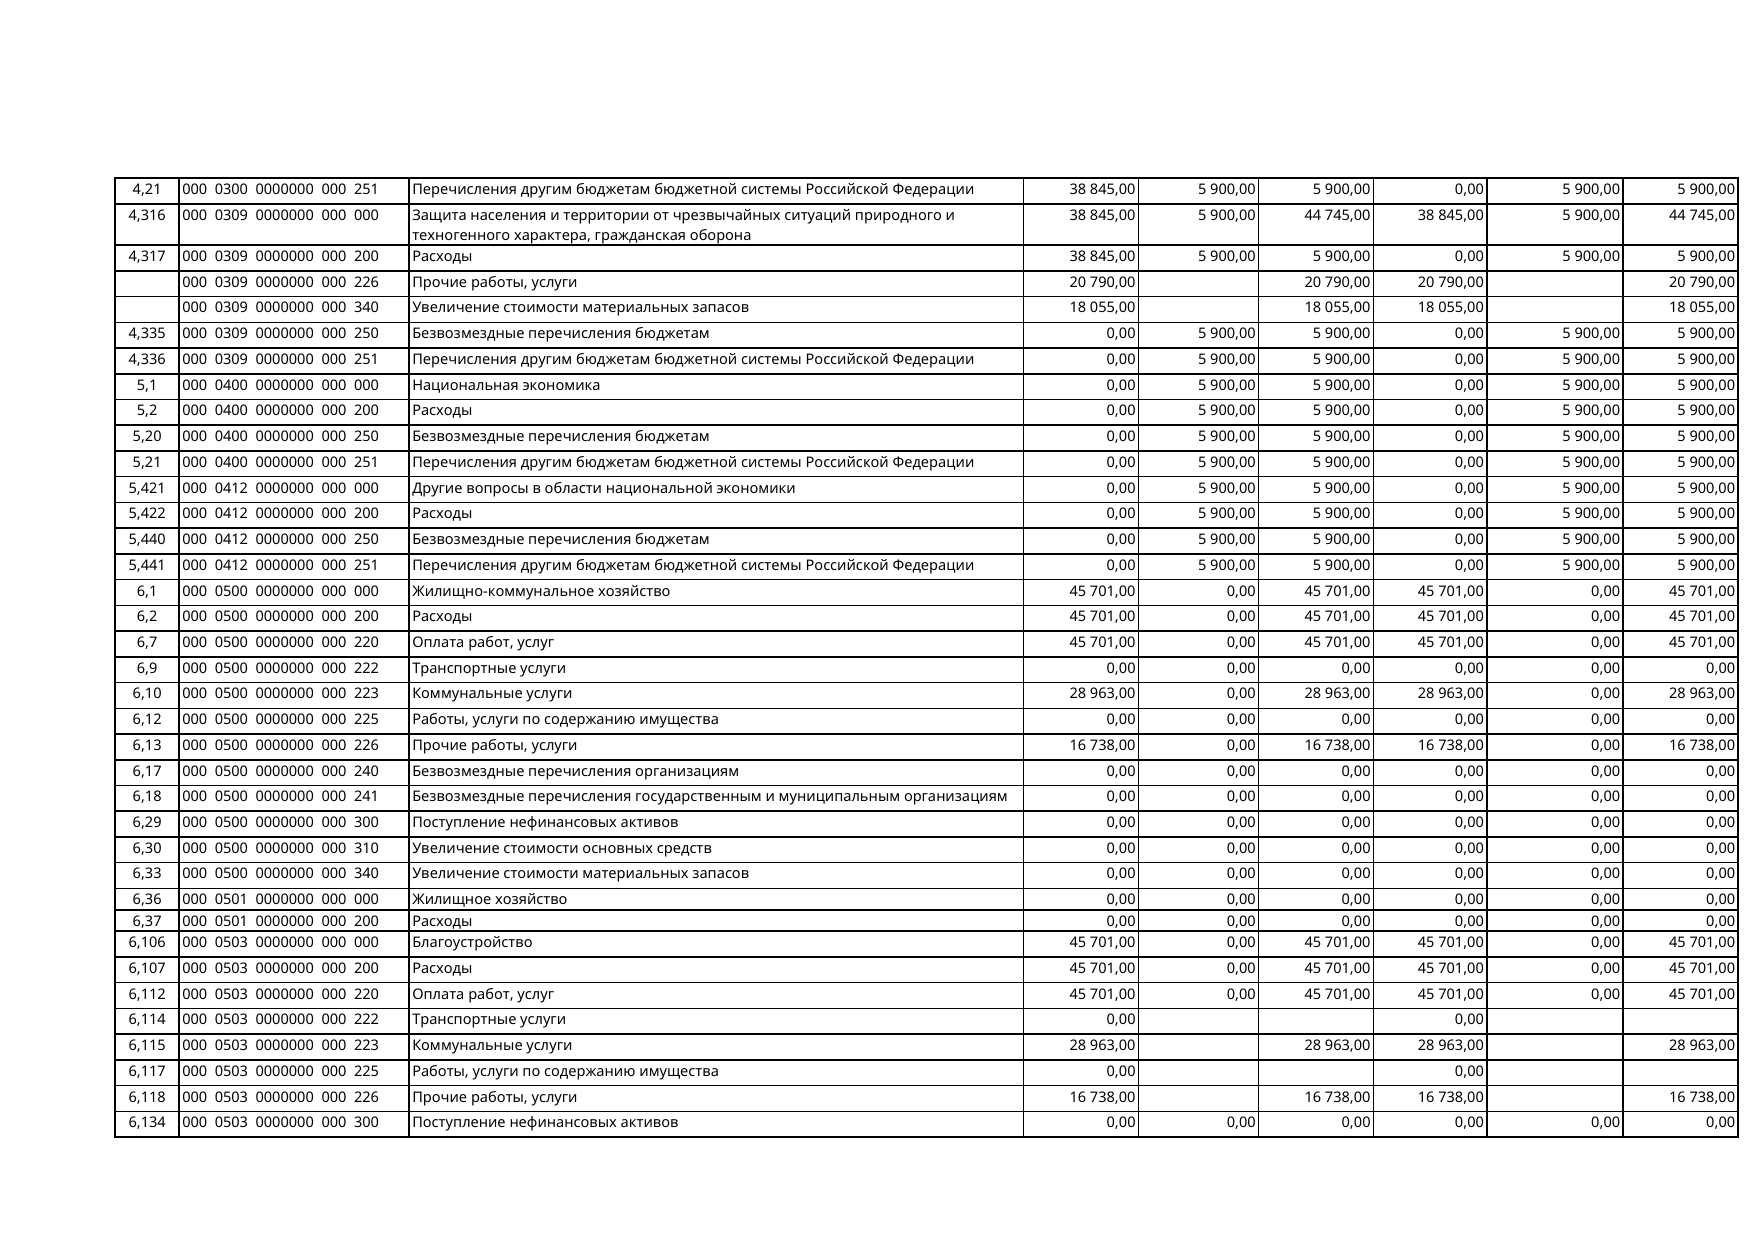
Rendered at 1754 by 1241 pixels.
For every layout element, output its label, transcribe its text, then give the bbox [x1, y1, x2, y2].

table_cell 6,117 [116, 1061, 178, 1085]
table_cell 5 900,00 [1259, 349, 1373, 373]
table_cell Расходы [410, 911, 1023, 930]
table_cell 0,00 [1139, 863, 1258, 887]
table_cell 000 0500 0000000 000 225 [180, 709, 408, 733]
table_cell Безвозмездные перечисления бюджетам [410, 426, 1023, 450]
table_cell 45 701,00 [1259, 983, 1373, 1008]
table_cell 6,112 [116, 983, 178, 1008]
table_cell 000 0412 0000000 000 251 [180, 555, 408, 579]
table_cell 45 701,00 [1624, 580, 1737, 604]
table_cell 0,00 [1374, 246, 1486, 270]
table_cell Перечисления другим бюджетам бюджетной системы Российской Федерации [410, 349, 1023, 373]
table_cell 6,10 [116, 683, 178, 707]
table_cell 45 701,00 [1259, 932, 1373, 956]
table_cell 45 701,00 [1374, 580, 1486, 604]
table_cell 0,00 [1488, 889, 1622, 909]
table_cell 6,114 [116, 1009, 178, 1033]
table_cell 5 900,00 [1488, 452, 1622, 476]
table_cell 5,440 [116, 529, 178, 553]
table_cell 0,00 [1374, 709, 1486, 733]
table_cell 5 900,00 [1488, 375, 1622, 399]
table_cell 45 701,00 [1259, 606, 1373, 630]
table_cell 45 701,00 [1624, 932, 1737, 956]
table_cell 000 0500 0000000 000 340 [180, 863, 408, 887]
table_cell 000 0503 0000000 000 226 [180, 1086, 408, 1111]
table_cell 0,00 [1488, 761, 1622, 784]
table_cell 000 0501 0000000 000 000 [180, 889, 408, 909]
table_cell 16 738,00 [1624, 1086, 1737, 1111]
table_cell 6,118 [116, 1086, 178, 1111]
table_cell 0,00 [1624, 911, 1737, 930]
table_cell 000 0412 0000000 000 250 [180, 529, 408, 553]
table_cell 0,00 [1024, 658, 1138, 682]
table_cell [116, 297, 178, 321]
table_cell 0,00 [1488, 983, 1622, 1008]
table_cell 6,2 [116, 606, 178, 630]
table_cell 0,00 [1488, 863, 1622, 887]
table_cell 0,00 [1374, 838, 1486, 862]
table_cell 0,00 [1139, 838, 1258, 862]
table_cell 18 055,00 [1024, 297, 1138, 321]
table_cell Защита населения и территории от чрезвычайных ситуаций природного и техногенного характера, гражданская оборона [410, 205, 1023, 244]
table_cell 6,7 [116, 632, 178, 656]
table_cell 000 0500 0000000 000 222 [180, 658, 408, 682]
table_cell 0,00 [1374, 179, 1486, 203]
table_cell Расходы [410, 246, 1023, 270]
table_cell 000 0503 0000000 000 222 [180, 1009, 408, 1033]
table_cell 6,29 [116, 812, 178, 836]
table_cell 0,00 [1024, 529, 1138, 553]
table_cell 45 701,00 [1374, 632, 1486, 656]
table_cell 0,00 [1374, 375, 1486, 399]
table_cell 0,00 [1139, 761, 1258, 784]
table_cell Оплата работ, услуг [410, 983, 1023, 1008]
table_cell [1139, 1035, 1258, 1059]
table_cell 000 0500 0000000 000 223 [180, 683, 408, 707]
table_cell 28 963,00 [1624, 683, 1737, 707]
table_cell 0,00 [1259, 709, 1373, 733]
table_cell 0,00 [1374, 400, 1486, 424]
table_cell Транспортные услуги [410, 1009, 1023, 1033]
table_cell Благоустройство [410, 932, 1023, 956]
table_cell [1488, 297, 1622, 321]
table_cell 5 900,00 [1488, 477, 1622, 502]
table_cell [1259, 1009, 1373, 1033]
table_cell 4,316 [116, 205, 178, 244]
table_cell 16 738,00 [1374, 1086, 1486, 1111]
table_cell Перечисления другим бюджетам бюджетной системы Российской Федерации [410, 179, 1023, 203]
table_cell Жилищное хозяйство [410, 889, 1023, 909]
table_cell 000 0500 0000000 000 240 [180, 761, 408, 784]
table_cell 6,37 [116, 911, 178, 930]
table_cell 0,00 [1374, 786, 1486, 810]
table_cell 000 0503 0000000 000 225 [180, 1061, 408, 1085]
table_cell 5 900,00 [1259, 452, 1373, 476]
table_cell Прочие работы, услуги [410, 1086, 1023, 1111]
table_cell 000 0503 0000000 000 220 [180, 983, 408, 1008]
table_cell 0,00 [1139, 911, 1258, 930]
table_cell 0,00 [1024, 761, 1138, 784]
table_cell 000 0309 0000000 000 340 [180, 297, 408, 321]
table_cell 5 900,00 [1259, 555, 1373, 579]
table_cell 6,17 [116, 761, 178, 784]
table_cell 0,00 [1024, 555, 1138, 579]
table_cell 0,00 [1139, 606, 1258, 630]
table_cell 0,00 [1139, 889, 1258, 909]
table_cell 5 900,00 [1488, 323, 1622, 347]
table_cell 0,00 [1139, 580, 1258, 604]
table_cell 000 0503 0000000 000 000 [180, 932, 408, 956]
table_cell 5 900,00 [1624, 400, 1737, 424]
table_cell Жилищно-коммунальное хозяйство [410, 580, 1023, 604]
table_cell 6,18 [116, 786, 178, 810]
table_cell 5 900,00 [1488, 400, 1622, 424]
table_cell 000 0501 0000000 000 200 [180, 911, 408, 930]
table_cell [1488, 1009, 1622, 1033]
table_cell Безвозмездные перечисления организациям [410, 761, 1023, 784]
table_cell 0,00 [1024, 889, 1138, 909]
table_cell 0,00 [1488, 658, 1622, 682]
table_cell 0,00 [1024, 863, 1138, 887]
table_cell 0,00 [1374, 889, 1486, 909]
table_cell 5 900,00 [1139, 246, 1258, 270]
table_cell [1139, 1086, 1258, 1111]
table_cell 6,12 [116, 709, 178, 733]
table_cell 28 963,00 [1374, 683, 1486, 707]
table_cell 5 900,00 [1259, 529, 1373, 553]
table_cell [1139, 272, 1258, 296]
table_cell 0,00 [1624, 889, 1737, 909]
table_cell 0,00 [1259, 786, 1373, 810]
table_cell [116, 272, 178, 296]
table_cell 6,30 [116, 838, 178, 862]
table_cell 000 0309 0000000 000 200 [180, 246, 408, 270]
table_cell [1139, 1009, 1258, 1033]
table_cell 0,00 [1139, 658, 1258, 682]
table_cell 0,00 [1624, 1112, 1737, 1136]
table_cell 38 845,00 [1024, 179, 1138, 203]
table_cell 0,00 [1024, 911, 1138, 930]
table_cell 45 701,00 [1624, 958, 1737, 982]
table_cell 45 701,00 [1624, 606, 1737, 630]
table_cell 0,00 [1024, 477, 1138, 502]
table_cell 5 900,00 [1139, 426, 1258, 450]
table_cell 45 701,00 [1624, 983, 1737, 1008]
table_cell 0,00 [1024, 452, 1138, 476]
table_cell Безвозмездные перечисления бюджетам [410, 323, 1023, 347]
table_cell 5 900,00 [1259, 477, 1373, 502]
table_cell 28 963,00 [1024, 683, 1138, 707]
table_cell 44 745,00 [1259, 205, 1373, 244]
table_cell 0,00 [1259, 838, 1373, 862]
table_cell 4,335 [116, 323, 178, 347]
table_cell 45 701,00 [1024, 606, 1138, 630]
table_cell 000 0503 0000000 000 200 [180, 958, 408, 982]
table_cell 5 900,00 [1139, 400, 1258, 424]
table_cell 0,00 [1024, 1112, 1138, 1136]
table_cell Коммунальные услуги [410, 1035, 1023, 1059]
table_cell 0,00 [1488, 812, 1622, 836]
table_cell Безвозмездные перечисления бюджетам [410, 529, 1023, 553]
table_cell 0,00 [1259, 863, 1373, 887]
table_cell 28 963,00 [1259, 1035, 1373, 1059]
table_cell 0,00 [1139, 812, 1258, 836]
table_cell 45 701,00 [1374, 983, 1486, 1008]
table_cell 000 0500 0000000 000 310 [180, 838, 408, 862]
table_cell 44 745,00 [1624, 205, 1737, 244]
table_cell 5,21 [116, 452, 178, 476]
table_cell 000 0503 0000000 000 223 [180, 1035, 408, 1059]
table_cell [1139, 297, 1258, 321]
table_cell 000 0309 0000000 000 251 [180, 349, 408, 373]
table_cell [1488, 1086, 1622, 1111]
table_cell 000 0309 0000000 000 226 [180, 272, 408, 296]
table_cell 45 701,00 [1259, 632, 1373, 656]
table_cell 5 900,00 [1488, 246, 1622, 270]
table_cell 5 900,00 [1139, 452, 1258, 476]
table_cell 5 900,00 [1624, 179, 1737, 203]
table_cell 0,00 [1259, 911, 1373, 930]
table_cell 4,336 [116, 349, 178, 373]
table_cell 28 963,00 [1374, 1035, 1486, 1059]
table_cell Оплата работ, услуг [410, 632, 1023, 656]
table_cell 0,00 [1139, 632, 1258, 656]
table_cell 5 900,00 [1139, 179, 1258, 203]
table_cell Расходы [410, 606, 1023, 630]
table_cell 0,00 [1024, 426, 1138, 450]
table_cell 5 900,00 [1624, 426, 1737, 450]
table_cell 0,00 [1374, 863, 1486, 887]
table_cell 20 790,00 [1374, 272, 1486, 296]
table_cell Расходы [410, 503, 1023, 527]
table_cell 5 900,00 [1488, 529, 1622, 553]
table_cell 20 790,00 [1624, 272, 1737, 296]
table_cell 000 0500 0000000 000 200 [180, 606, 408, 630]
table_cell 5 900,00 [1624, 323, 1737, 347]
table_cell 5 900,00 [1488, 179, 1622, 203]
table_cell 5 900,00 [1259, 503, 1373, 527]
table_cell Увеличение стоимости материальных запасов [410, 297, 1023, 321]
table_cell 0,00 [1024, 709, 1138, 733]
table_cell 0,00 [1259, 889, 1373, 909]
table_cell 000 0309 0000000 000 250 [180, 323, 408, 347]
table_cell 0,00 [1374, 1009, 1486, 1033]
table_cell 6,13 [116, 735, 178, 759]
table_cell 0,00 [1374, 1112, 1486, 1136]
table_cell [1488, 1061, 1622, 1085]
table_cell 0,00 [1024, 323, 1138, 347]
table_cell 28 963,00 [1024, 1035, 1138, 1059]
table_cell 000 0400 0000000 000 000 [180, 375, 408, 399]
table_cell 45 701,00 [1024, 580, 1138, 604]
table_cell 0,00 [1024, 838, 1138, 862]
table_cell 45 701,00 [1024, 983, 1138, 1008]
table_cell 000 0503 0000000 000 300 [180, 1112, 408, 1136]
table_cell 0,00 [1024, 349, 1138, 373]
table_cell 45 701,00 [1374, 958, 1486, 982]
table_cell 0,00 [1624, 838, 1737, 862]
table_cell Поступление нефинансовых активов [410, 1112, 1023, 1136]
table_cell 000 0500 0000000 000 000 [180, 580, 408, 604]
table_cell 0,00 [1024, 812, 1138, 836]
table_cell Расходы [410, 400, 1023, 424]
table_cell 5 900,00 [1488, 349, 1622, 373]
table_cell 5 900,00 [1624, 529, 1737, 553]
table_cell 0,00 [1139, 735, 1258, 759]
table_cell 0,00 [1374, 323, 1486, 347]
table_cell 6,106 [116, 932, 178, 956]
table_cell 4,21 [116, 179, 178, 203]
table_cell 0,00 [1259, 1112, 1373, 1136]
table_cell 45 701,00 [1374, 606, 1486, 630]
table_cell 5,421 [116, 477, 178, 502]
table_cell 5 900,00 [1624, 452, 1737, 476]
table_cell 0,00 [1024, 400, 1138, 424]
table_cell 16 738,00 [1024, 735, 1138, 759]
table_cell 16 738,00 [1024, 1086, 1138, 1111]
table_cell 16 738,00 [1374, 735, 1486, 759]
table_cell Перечисления другим бюджетам бюджетной системы Российской Федерации [410, 452, 1023, 476]
table_cell 0,00 [1139, 932, 1258, 956]
table_cell 5 900,00 [1139, 205, 1258, 244]
table_cell 45 701,00 [1259, 580, 1373, 604]
table_cell 0,00 [1374, 658, 1486, 682]
table_cell 0,00 [1374, 911, 1486, 930]
table_cell 6,33 [116, 863, 178, 887]
table_cell 5,20 [116, 426, 178, 450]
table_cell 5,2 [116, 400, 178, 424]
table_cell 5 900,00 [1139, 555, 1258, 579]
table_cell 0,00 [1139, 786, 1258, 810]
table_cell 0,00 [1488, 735, 1622, 759]
table_cell 5 900,00 [1259, 179, 1373, 203]
table_cell 5 900,00 [1259, 400, 1373, 424]
table_cell 5 900,00 [1624, 349, 1737, 373]
table_cell Расходы [410, 958, 1023, 982]
table_cell 0,00 [1488, 932, 1622, 956]
table_cell 0,00 [1488, 632, 1622, 656]
table_cell 0,00 [1139, 709, 1258, 733]
table_cell 0,00 [1139, 1112, 1258, 1136]
table_cell Национальная экономика [410, 375, 1023, 399]
table_cell 5 900,00 [1259, 426, 1373, 450]
table_cell 0,00 [1374, 503, 1486, 527]
table_cell 0,00 [1488, 709, 1622, 733]
table_cell 6,9 [116, 658, 178, 682]
table_cell 18 055,00 [1259, 297, 1373, 321]
table_cell 5 900,00 [1488, 503, 1622, 527]
table_cell 0,00 [1488, 911, 1622, 930]
table_cell 0,00 [1624, 709, 1737, 733]
table_cell 45 701,00 [1374, 932, 1486, 956]
table_cell 6,1 [116, 580, 178, 604]
table_cell 0,00 [1624, 761, 1737, 784]
table_cell 0,00 [1374, 529, 1486, 553]
table_cell 5 900,00 [1488, 555, 1622, 579]
table_cell 0,00 [1374, 555, 1486, 579]
table_cell Перечисления другим бюджетам бюджетной системы Российской Федерации [410, 555, 1023, 579]
table_cell 0,00 [1024, 1009, 1138, 1033]
table_cell 0,00 [1624, 812, 1737, 836]
table_cell 4,317 [116, 246, 178, 270]
table_cell 5 900,00 [1139, 529, 1258, 553]
table_cell 000 0309 0000000 000 000 [180, 205, 408, 244]
table_cell Прочие работы, услуги [410, 735, 1023, 759]
table_cell 5 900,00 [1139, 477, 1258, 502]
table_cell Работы, услуги по содержанию имущества [410, 709, 1023, 733]
table_cell 5 900,00 [1624, 503, 1737, 527]
table_cell Коммунальные услуги [410, 683, 1023, 707]
table_cell 18 055,00 [1624, 297, 1737, 321]
table_cell 0,00 [1374, 1061, 1486, 1085]
table_cell 5 900,00 [1488, 205, 1622, 244]
table_cell 16 738,00 [1259, 1086, 1373, 1111]
table_cell 0,00 [1374, 452, 1486, 476]
table_cell 5 900,00 [1624, 477, 1737, 502]
table_cell 20 790,00 [1259, 272, 1373, 296]
table_cell Безвозмездные перечисления государственным и муниципальным организациям [410, 786, 1023, 810]
table_cell 0,00 [1624, 658, 1737, 682]
table_cell 6,134 [116, 1112, 178, 1136]
table_cell 000 0400 0000000 000 250 [180, 426, 408, 450]
table_cell 000 0300 0000000 000 251 [180, 179, 408, 203]
table_cell 5 900,00 [1624, 555, 1737, 579]
table_cell 0,00 [1488, 838, 1622, 862]
table_cell 000 0500 0000000 000 220 [180, 632, 408, 656]
table_cell 16 738,00 [1259, 735, 1373, 759]
table_cell 0,00 [1139, 983, 1258, 1008]
table_cell [1488, 272, 1622, 296]
table_cell 0,00 [1024, 1061, 1138, 1085]
table_cell 0,00 [1259, 812, 1373, 836]
table_cell 0,00 [1024, 786, 1138, 810]
table_cell Транспортные услуги [410, 658, 1023, 682]
table_cell Прочие работы, услуги [410, 272, 1023, 296]
table_cell 0,00 [1139, 683, 1258, 707]
table_cell 0,00 [1024, 375, 1138, 399]
table_cell 0,00 [1374, 812, 1486, 836]
table_cell 16 738,00 [1624, 735, 1737, 759]
table_cell 45 701,00 [1024, 632, 1138, 656]
table_cell 6,115 [116, 1035, 178, 1059]
table_cell 5,422 [116, 503, 178, 527]
table_cell 0,00 [1624, 863, 1737, 887]
table_cell 18 055,00 [1374, 297, 1486, 321]
table_cell [1139, 1061, 1258, 1085]
table_cell 45 701,00 [1624, 632, 1737, 656]
table_cell 0,00 [1259, 658, 1373, 682]
table_cell 6,107 [116, 958, 178, 982]
table_cell 0,00 [1374, 349, 1486, 373]
table_cell 20 790,00 [1024, 272, 1138, 296]
table_cell 000 0500 0000000 000 241 [180, 786, 408, 810]
table_cell Другие вопросы в области национальной экономики [410, 477, 1023, 502]
table_cell 5 900,00 [1259, 246, 1373, 270]
table_cell 38 845,00 [1024, 246, 1138, 270]
table_cell 0,00 [1488, 1112, 1622, 1136]
table_cell 5 900,00 [1139, 375, 1258, 399]
table_cell 28 963,00 [1624, 1035, 1737, 1059]
table_cell 0,00 [1374, 761, 1486, 784]
table_cell 000 0500 0000000 000 226 [180, 735, 408, 759]
table_cell 5,441 [116, 555, 178, 579]
table_cell 000 0412 0000000 000 200 [180, 503, 408, 527]
table_cell 0,00 [1488, 786, 1622, 810]
table_cell 000 0412 0000000 000 000 [180, 477, 408, 502]
table_cell 5 900,00 [1139, 349, 1258, 373]
table_cell 000 0400 0000000 000 200 [180, 400, 408, 424]
table_cell [1488, 1035, 1622, 1059]
table_cell 45 701,00 [1259, 958, 1373, 982]
table_cell Работы, услуги по содержанию имущества [410, 1061, 1023, 1085]
table_cell 5 900,00 [1624, 246, 1737, 270]
table_cell 000 0400 0000000 000 251 [180, 452, 408, 476]
table_cell 000 0500 0000000 000 300 [180, 812, 408, 836]
table_cell 0,00 [1488, 958, 1622, 982]
table_cell 0,00 [1374, 477, 1486, 502]
table_cell 5 900,00 [1139, 323, 1258, 347]
table_cell 6,36 [116, 889, 178, 909]
table_cell 0,00 [1374, 426, 1486, 450]
table_cell 5 900,00 [1139, 503, 1258, 527]
table_cell 45 701,00 [1024, 932, 1138, 956]
table_cell 5 900,00 [1259, 323, 1373, 347]
table_cell [1624, 1061, 1737, 1085]
table_cell 0,00 [1488, 580, 1622, 604]
table_cell [1624, 1009, 1737, 1033]
table_cell 0,00 [1139, 958, 1258, 982]
table_cell 28 963,00 [1259, 683, 1373, 707]
table_cell 5 900,00 [1488, 426, 1622, 450]
table_cell 5 900,00 [1624, 375, 1737, 399]
table_cell Увеличение стоимости основных средств [410, 838, 1023, 862]
table_cell 5,1 [116, 375, 178, 399]
table_cell 0,00 [1488, 683, 1622, 707]
table_cell 45 701,00 [1024, 958, 1138, 982]
table_cell 0,00 [1624, 786, 1737, 810]
table_cell 38 845,00 [1024, 205, 1138, 244]
table_cell 0,00 [1024, 503, 1138, 527]
table_cell 5 900,00 [1259, 375, 1373, 399]
table_cell 38 845,00 [1374, 205, 1486, 244]
table_cell Увеличение стоимости материальных запасов [410, 863, 1023, 887]
table_cell 0,00 [1259, 761, 1373, 784]
table_cell 0,00 [1488, 606, 1622, 630]
table_cell [1259, 1061, 1373, 1085]
table_cell Поступление нефинансовых активов [410, 812, 1023, 836]
